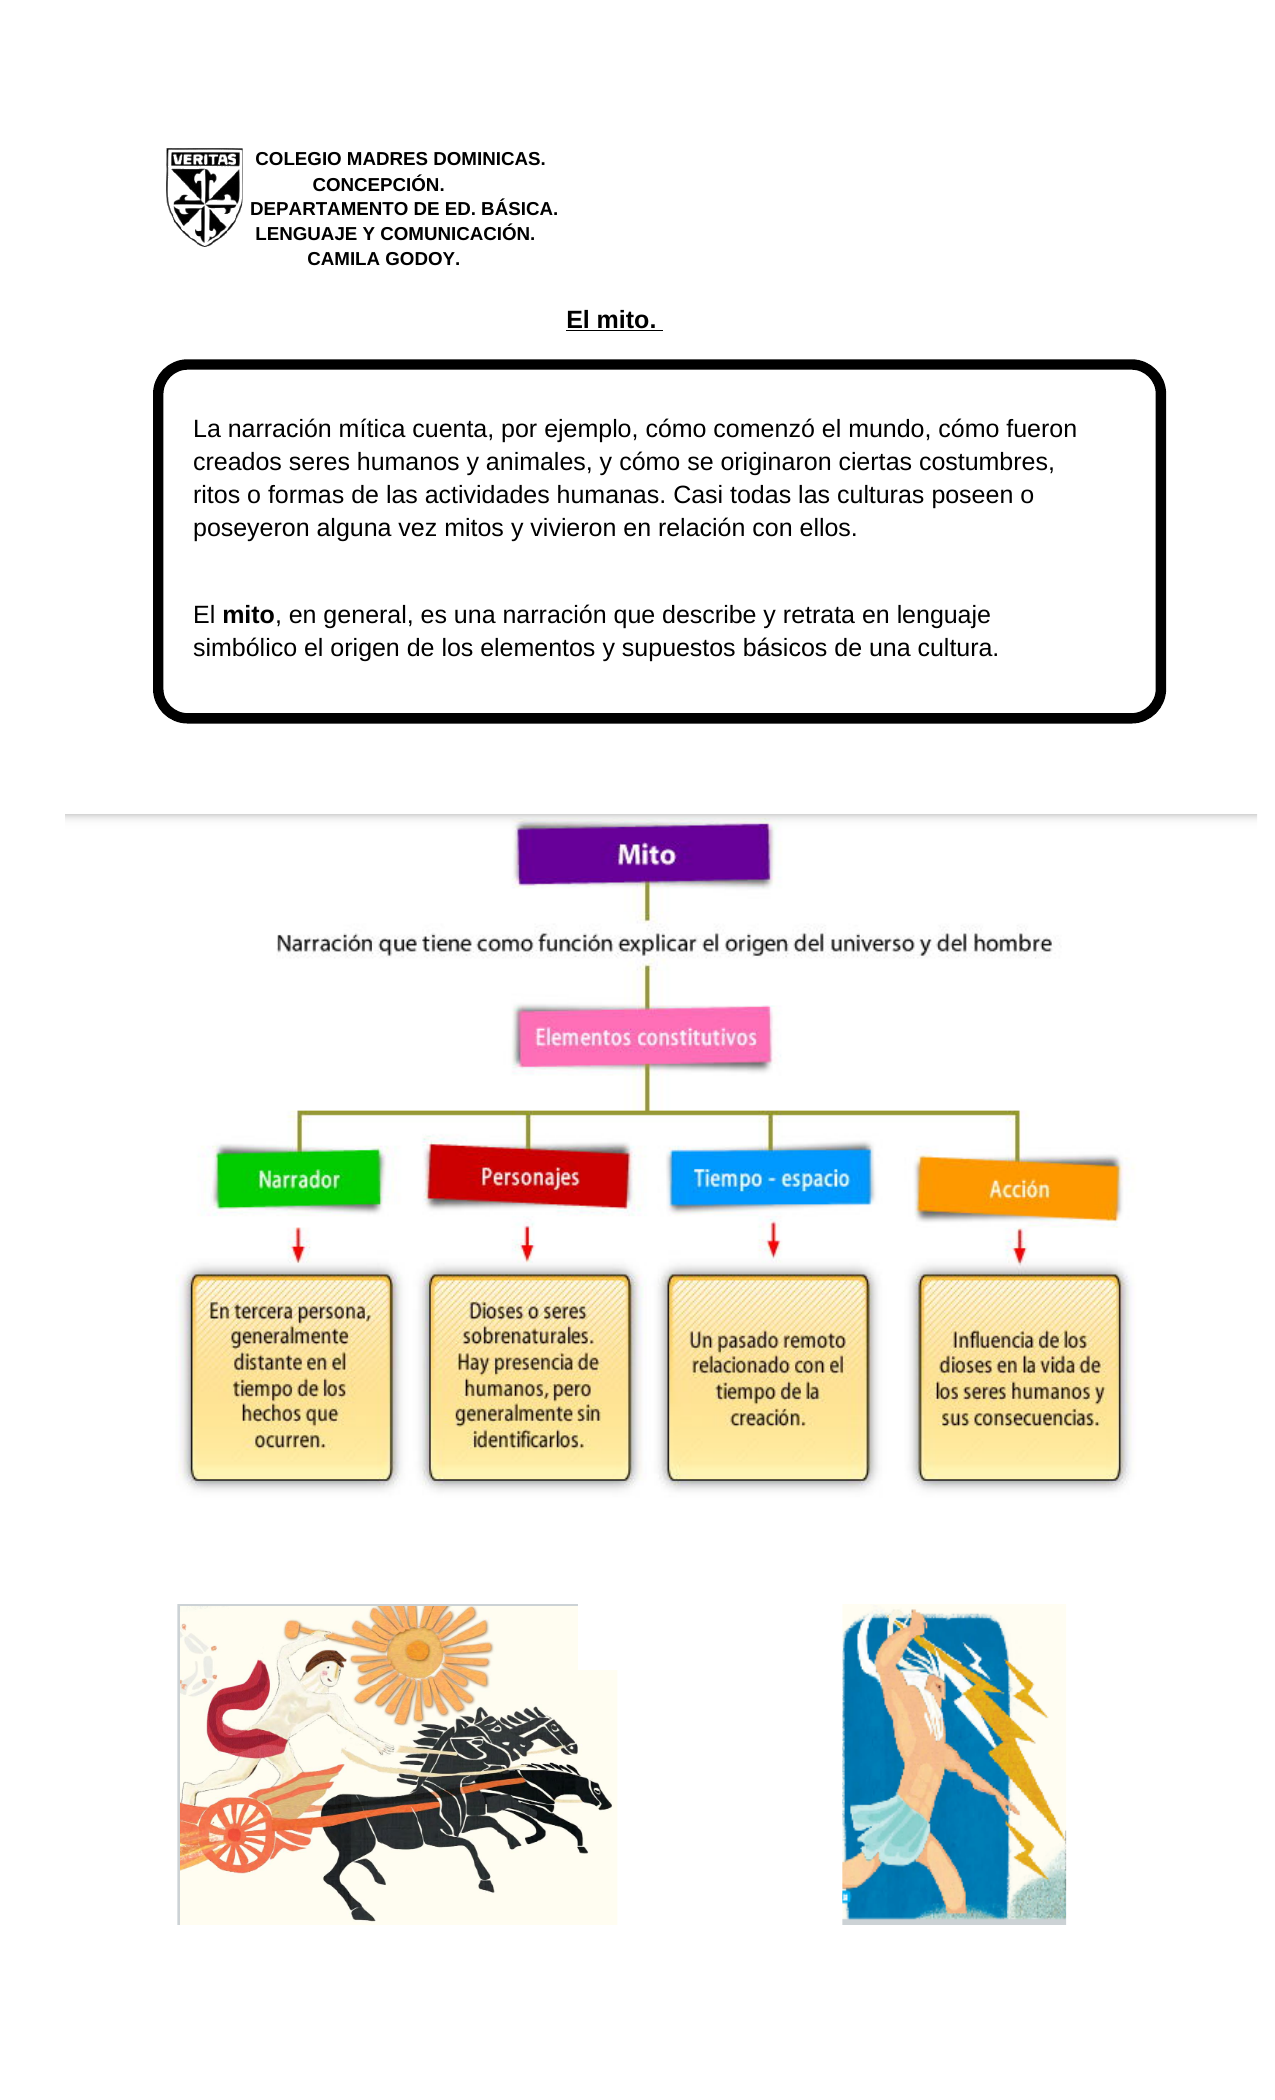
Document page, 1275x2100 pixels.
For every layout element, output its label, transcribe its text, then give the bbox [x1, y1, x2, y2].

text CAMILA GODOY. [177, 248, 1098, 269]
picture [166, 148, 243, 247]
text COLEGIO MADRES DOMINICAS. [177, 148, 1098, 169]
text LENGUAJE Y COMUNICACIÓN. [177, 223, 1098, 244]
picture [65, 814, 1258, 1519]
picture [177, 1604, 618, 1925]
picture [842, 1604, 1067, 1925]
text CONCEPCIÓN. [177, 173, 1098, 195]
text El mito. [177, 305, 1098, 333]
text DEPARTAMENTO DE ED. BÁSICA. [177, 198, 1098, 220]
